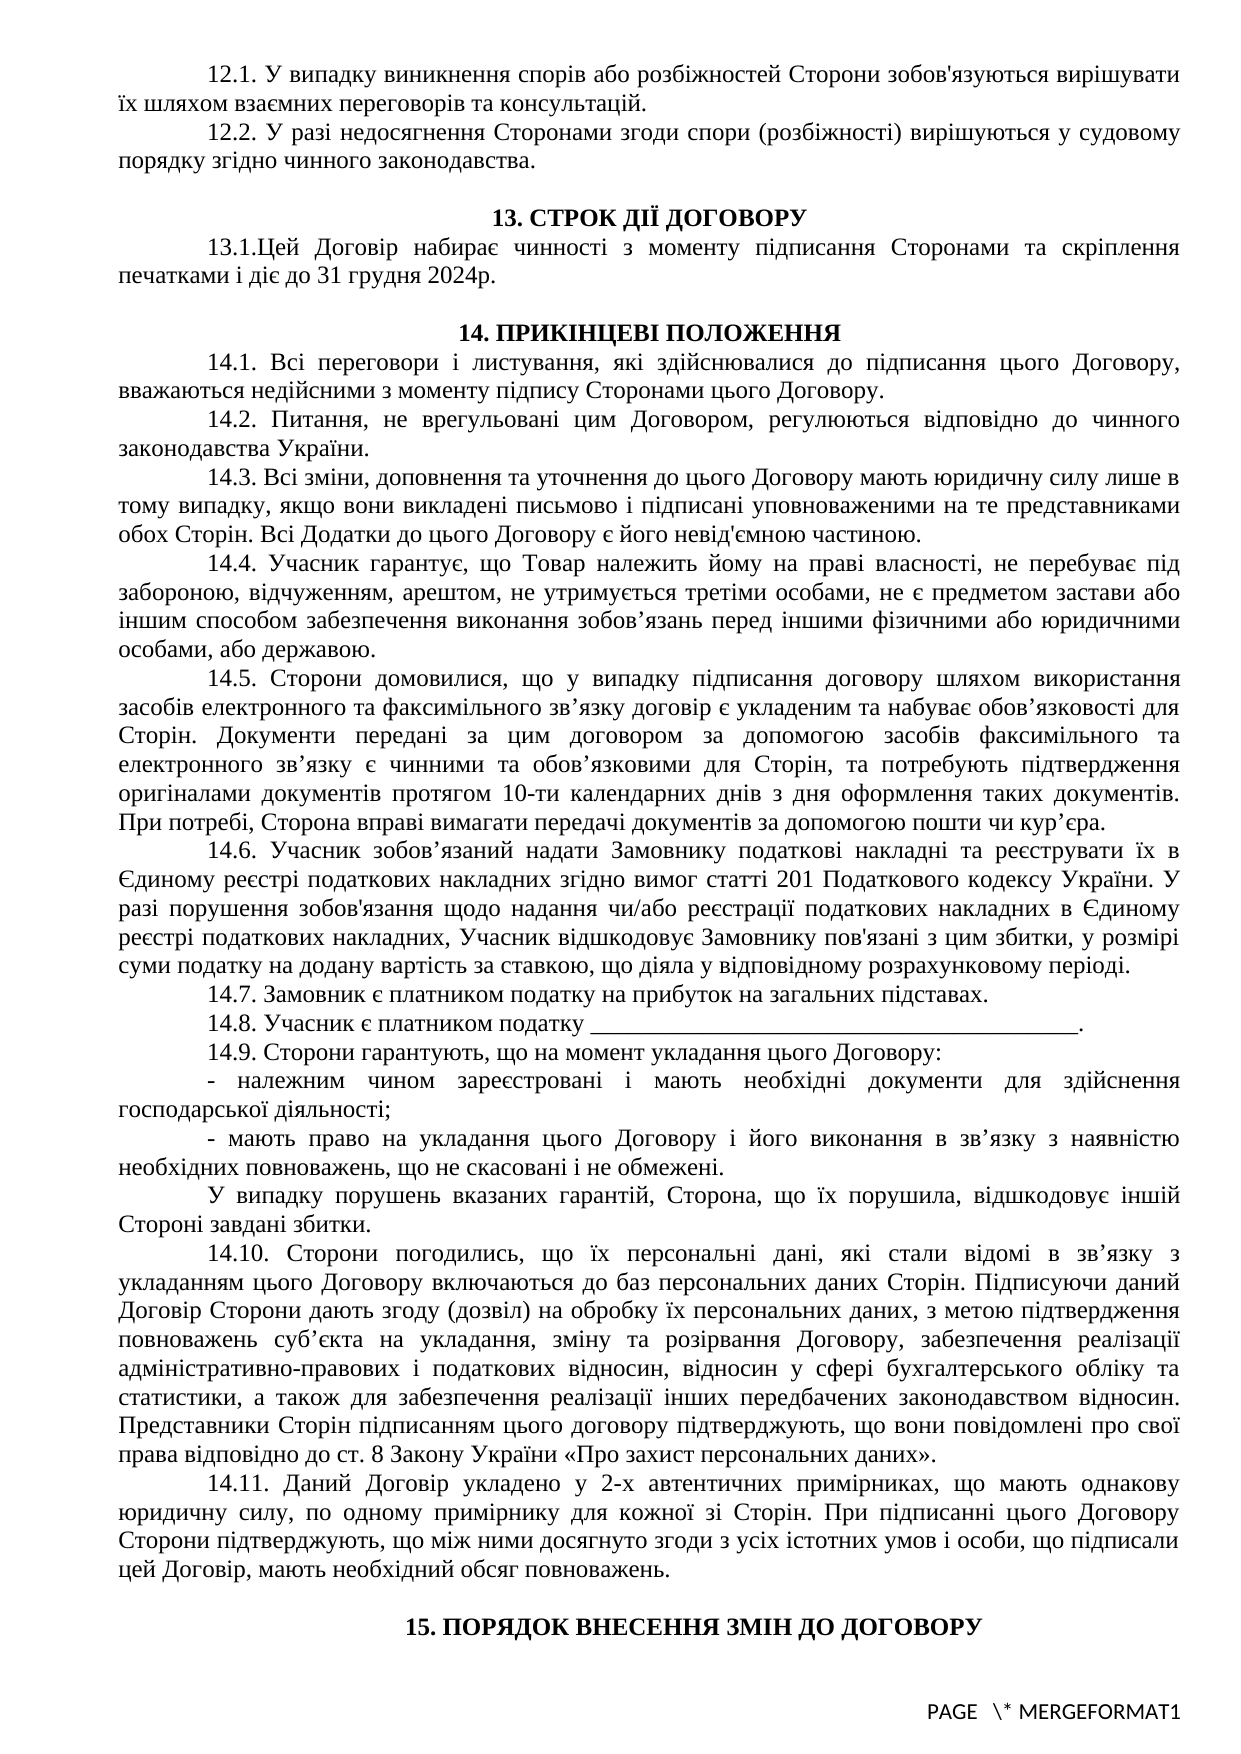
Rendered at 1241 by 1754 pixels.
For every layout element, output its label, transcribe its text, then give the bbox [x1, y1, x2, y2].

text 13. СТРОК ДІЇ ДОГОВОРУ [118, 203, 1181, 232]
text 14.3. Всі зміни, доповнення та уточнення до цього Договору мають юридичну силу лише в тому випадку, якщо вони викладені письмово і підписані уповноваженими на те представниками обох Сторін. Всі Додатки до цього Договору є його невід'ємною частиною. [118, 462, 1181, 548]
text 14.2. Питання, не врегульовані цим Договором, регулюються відповідно до чинного законодавства України. [118, 404, 1181, 462]
text - мають право на укладання цього Договору і його виконання в зв’язку з наявністю необхідних повноважень, що не скасовані і не обмежені. [118, 1123, 1181, 1180]
text 13.1.Цей Договір набирає чинності з моменту підписання Сторонами та скріплення печатками і діє до 31 грудня 2024р. [118, 232, 1181, 289]
text 14.8. Учасник є платником податку _______________________________________. [118, 1008, 1181, 1037]
text 14.7. Замовник є платником податку на прибуток на загальних підставах. [118, 979, 1181, 1008]
text 14.6. Учасник зобов’язаний надати Замовнику податкові накладні та реєструвати їх в Єдиному реєстрі податкових накладних згідно вимог статті 201 Податкового кодексу України. У разі порушення зобов'язання щодо надання чи/або реєстрації податкових накладних в Єдиному реєстрі податкових накладних, Учасник відшкодовує Замовнику пов'язані з цим збитки, у розмірі суми податку на додану вартість за ставкою, що діяла у відповідному розрахунковому періоді. [118, 835, 1181, 979]
text 14. ПРИКІНЦЕВІ ПОЛОЖЕННЯ [118, 318, 1181, 347]
text 15. ПОРЯДОК ВНЕСЕННЯ ЗМІН ДО ДОГОВОРУ [118, 1612, 1181, 1640]
text У випадку порушень вказаних гарантій, Сторона, що їх порушила, відшкодовує іншій Стороні завдані збитки. [118, 1180, 1181, 1238]
text 14.11. Даний Договір укладено у 2-х автентичних примірниках, що мають однакову юридичну силу, по одному примірнику для кожної зі Сторін. При підписанні цього Договору Сторони підтверджують, що між ними досягнуто згоди з усіх істотних умов і особи, що підписали цей Договір, мають необхідний обсяг повноважень. [118, 1468, 1181, 1583]
text - належним чином зареєстровані і мають необхідні документи для здійснення господарської діяльності; [118, 1065, 1181, 1123]
text 14.1. Всі переговори і листування, які здійснювалися до підписання цього Договору, вважаються недійсними з моменту підпису Сторонами цього Договору. [118, 347, 1181, 404]
text 14.4. Учасник гарантує, що Товар належить йому на праві власності, не перебуває під забороною, відчуженням, арештом, не утримується третіми особами, не є предметом застави або іншим способом забезпечення виконання зобов’язань перед іншими фізичними або юридичними особами, або державою. [118, 548, 1181, 663]
text 14.5. Сторони домовилися, що у випадку підписання договору шляхом використання засобів електронного та факсимільного зв’язку договір є укладеним та набуває обов’язковості для Сторін. Документи передані за цим договором за допомогою засобів факсимільного та електронного зв’язку є чинними та обов’язковими для Сторін, та потребують підтвердження оригіналами документів протягом 10-ти календарних днів з дня оформлення таких документів. При потребі, Сторона вправі вимагати передачі документів за допомогою пошти чи кур’єра. [118, 663, 1181, 835]
text 12.2. У разі недосягнення Сторонами згоди спори (розбіжності) вирішуються у судовому порядку згідно чинного законодавства. [118, 117, 1181, 174]
text 14.9. Сторони гарантують, що на момент укладання цього Договору: [118, 1037, 1181, 1065]
text 14.10. Сторони погодились, що їх персональні дані, які стали відомі в зв’язку з укладанням цього Договору включаються до баз персональних даних Сторін. Підписуючи даний Договір Сторони дають згоду (дозвіл) на обробку їх персональних даних, з метою підтвердження повноважень суб’єкта на укладання, зміну та розірвання Договору, забезпечення реалізації адміністративно-правових і податкових відносин, відносин у сфері бухгалтерського обліку та статистики, а також для забезпечення реалізації інших передбачених законодавством відносин. Представники Сторін підписанням цього договору підтверджують, що вони повідомлені про свої права відповідно до ст. 8 Закону України «Про захист персональних даних». [118, 1238, 1181, 1468]
text 12.1. У випадку виникнення спорів або розбіжностей Сторони зобов'язуються вирішувати їх шляхом взаємних переговорів та консультацій. [118, 59, 1181, 117]
